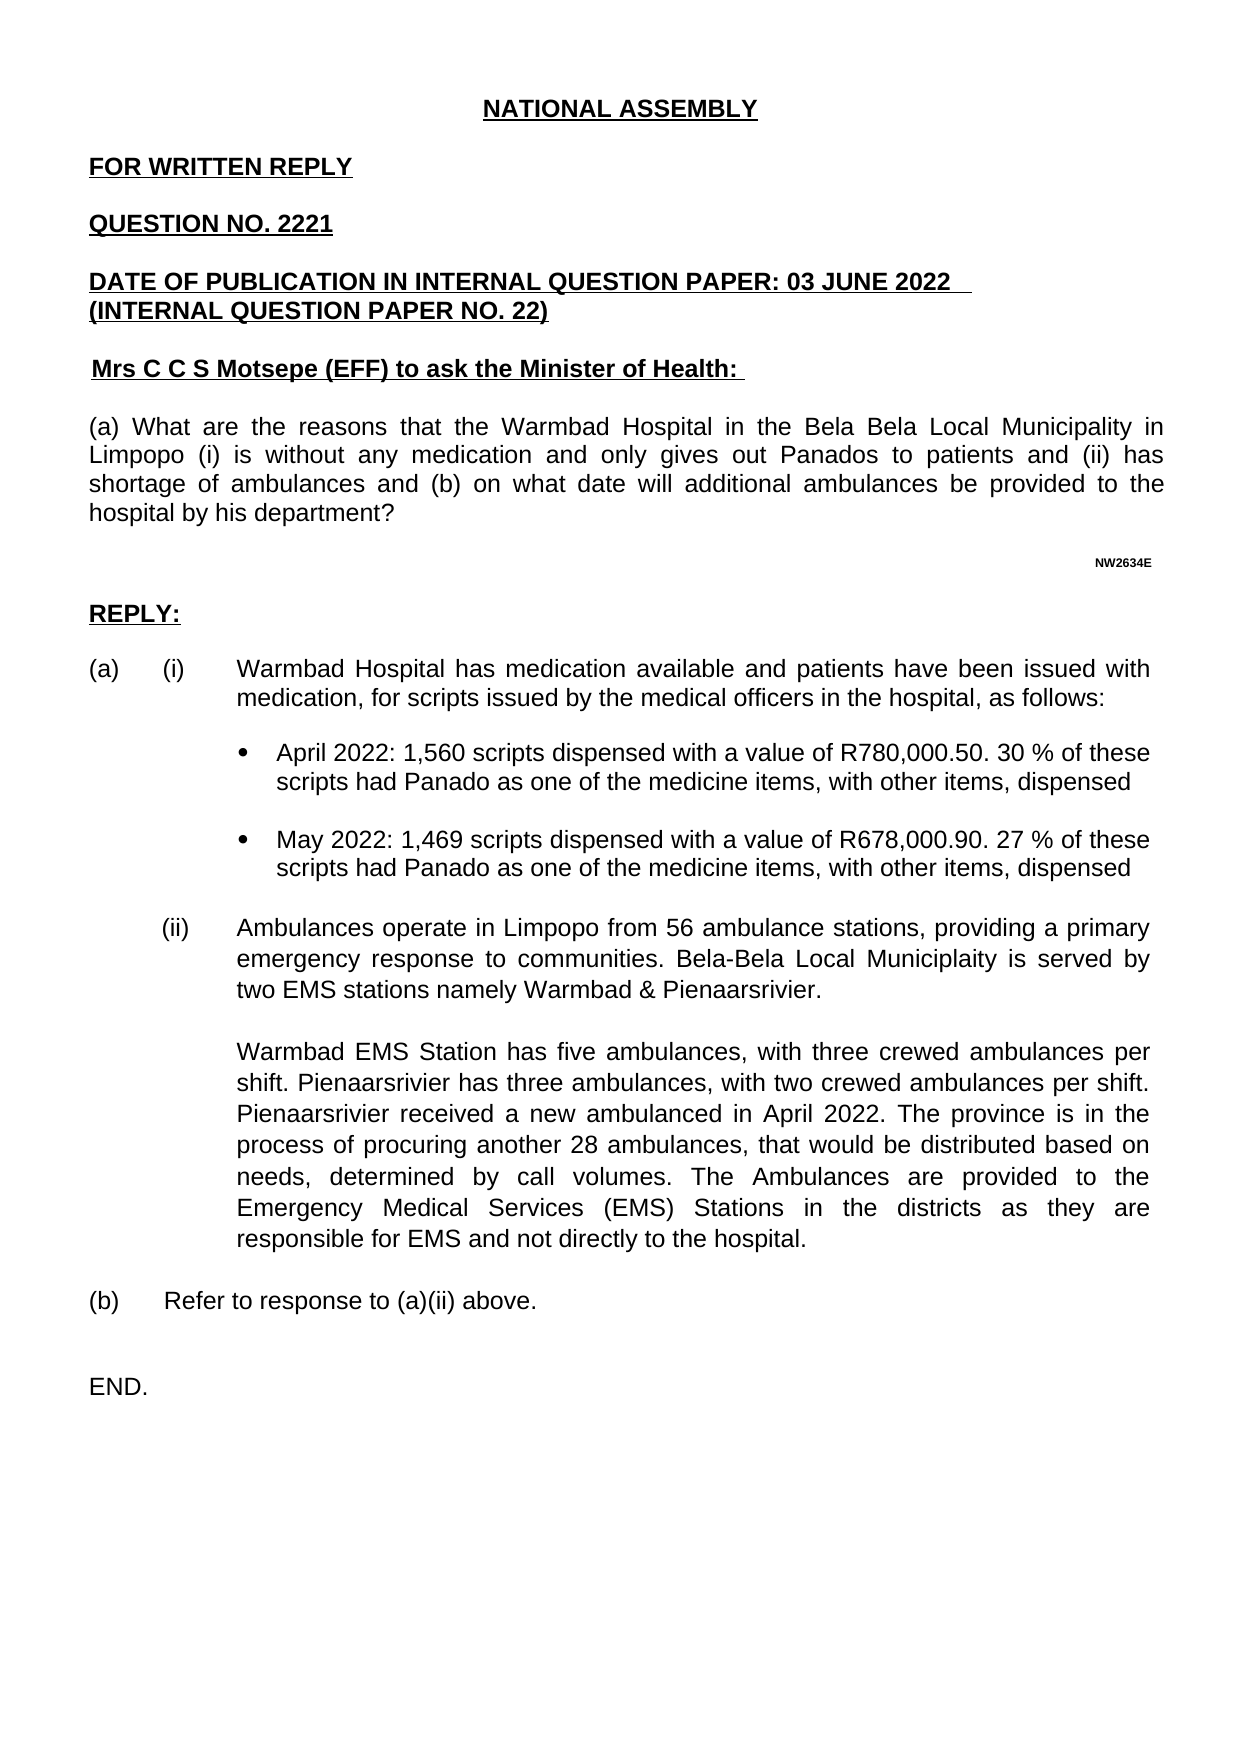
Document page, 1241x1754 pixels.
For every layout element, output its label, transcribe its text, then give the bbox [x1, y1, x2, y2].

text DATE OF PUBLICATION IN INTERNAL QUESTION PAPER: 03 JUNE 2022 [89, 267, 1152, 296]
text QUESTION NO. 2221 [89, 209, 1152, 238]
list Warmbad EMS Station has five ambulances, with three crewed ambulances per shift. Pienaarsrivier has three ambulances, with two crewed ambulances per shift. Pienaarsrivier received a new ambulanced in April 2022. The province is in the process of procuring another 28 ambulances, that would be distributed based on needs, determined by call volumes. The Ambulances are provided to the Emergency Medical Services (EMS) Stations in the districts as they are responsible for EMS and not directly to the hospital. [236, 1037, 1152, 1252]
text END. [89, 1372, 1152, 1401]
list Ambulances operate in Limpopo from 56 ambulance stations, providing a primary emergency response to communities. Bela-Bela Local Municiplaity is served by two EMS stations namely Warmbad & Pienaarsrivier. [161, 913, 1152, 1004]
text (a) What are the reasons that the Warmbad Hospital in the Bela Bela Local Municipality in Limpopo (i) is without any medication and only gives out Panados to patients and (ii) has shortage of ambulances and (b) on what date will additional ambulances be provided to the hospital by his department? [89, 412, 1167, 527]
subtitle NW2634E [89, 556, 1152, 570]
list May 2022: 1,469 scripts dispensed with a value of R678,000.90. 27 % of these scripts had Panado as one of the medicine items, with other items, dispensed [239, 824, 1152, 882]
subtitle NATIONAL ASSEMBLY [89, 94, 1152, 123]
text REPLY: [89, 599, 1152, 628]
text (INTERNAL QUESTION PAPER NO. 22) [89, 296, 1152, 324]
text Mrs C C S Motsepe (EFF) to ask the Minister of Health: [91, 354, 1167, 382]
text FOR WRITTEN REPLY [89, 152, 1152, 181]
list April 2022: 1,560 scripts dispensed with a value of R780,000.50. 30 % of these scripts had Panado as one of the medicine items, with other items, dispensed [239, 738, 1152, 796]
list Refer to response to (a)(ii) above. [89, 1286, 1152, 1314]
list (i) Warmbad Hospital has medication available and patients have been issued with medication, for scripts issued by the medical officers in the hospital, as follows: [89, 654, 1152, 712]
